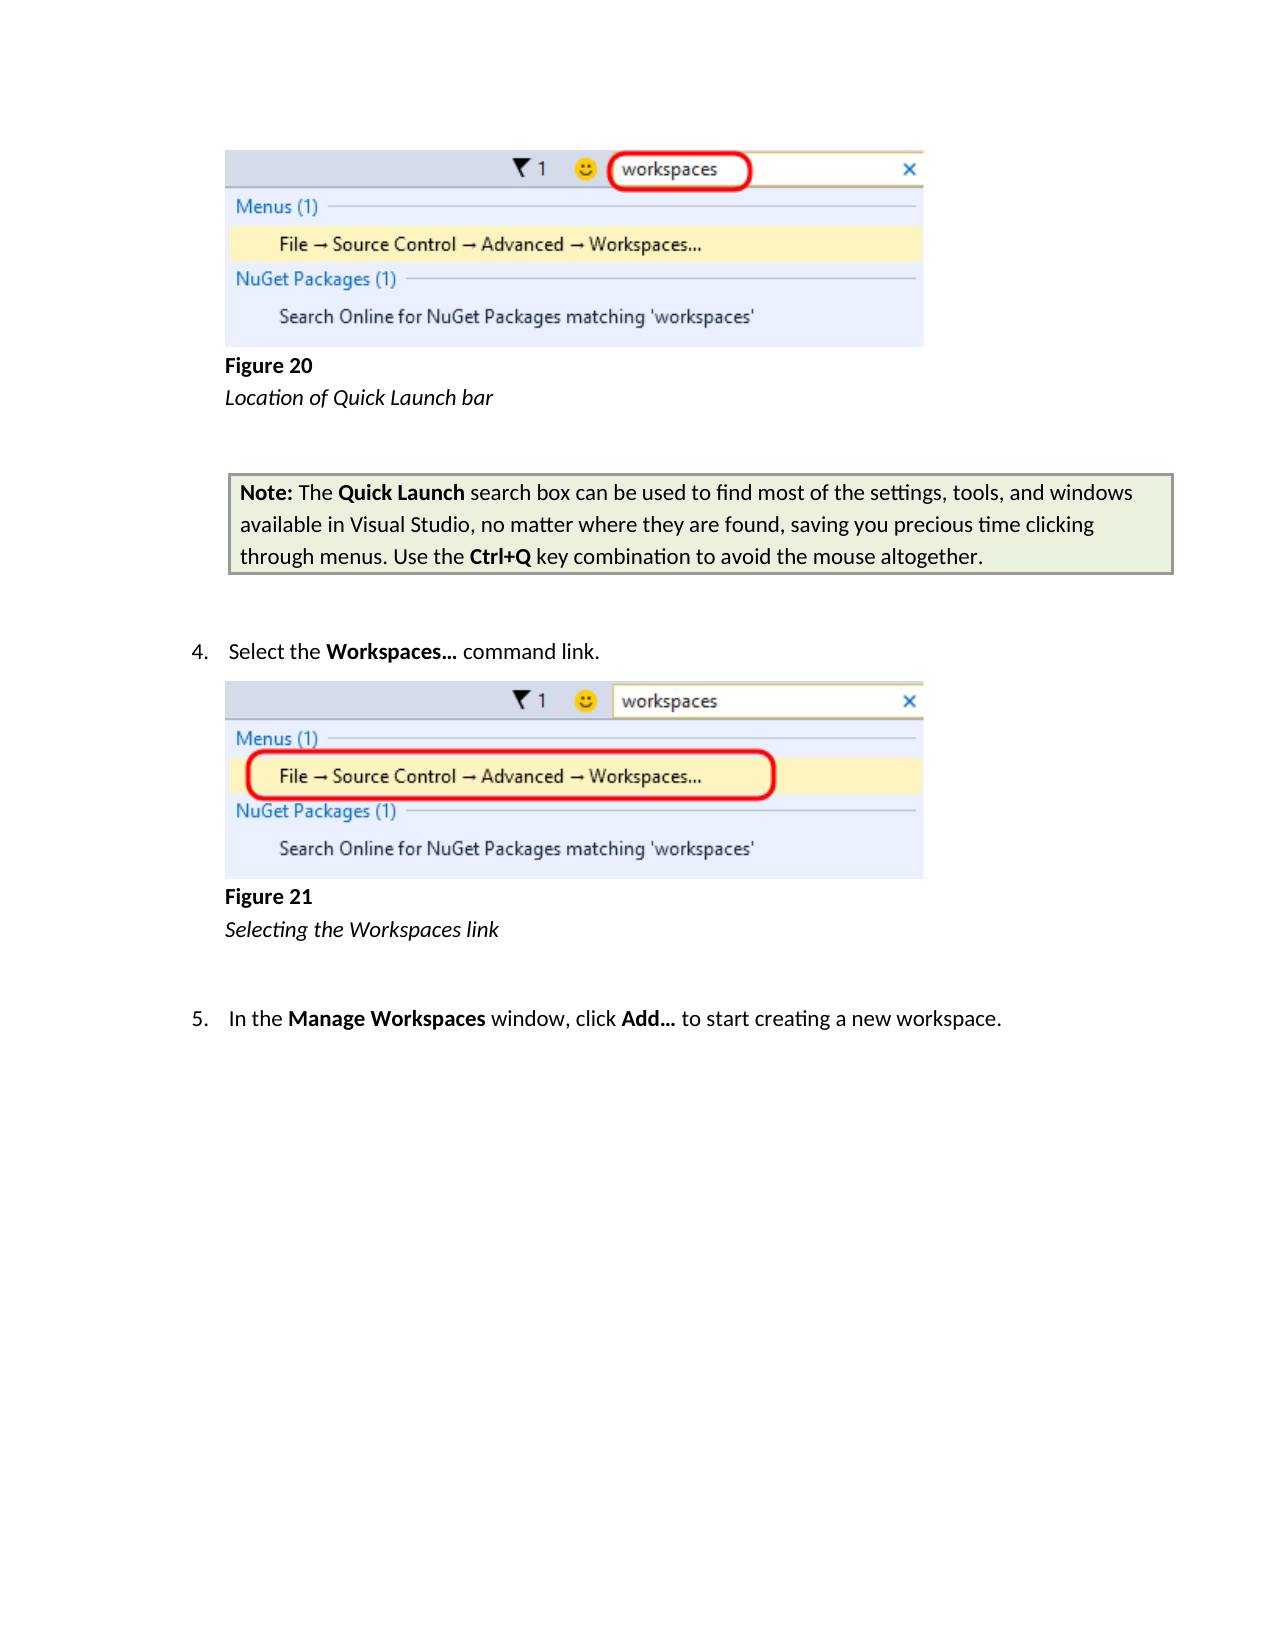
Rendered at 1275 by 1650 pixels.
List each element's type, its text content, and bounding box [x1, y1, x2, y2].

text Selecting the Workspaces link [225, 915, 1162, 943]
picture [225, 150, 924, 347]
text Note: The Quick Launch search box can be used to find most of the settings, tools, and windows available in Visual Studio, no matter where they are found, saving you precious time clicking through menus. Use the Ctrl+Q key combination to avoid the mouse altogether. [231, 476, 1171, 572]
list In the Manage Workspaces window, click Add… to start creating a new workspace. [191, 1004, 1162, 1032]
list Select the Workspaces… command link. [191, 637, 1162, 665]
picture [225, 681, 924, 879]
text Location of Quick Launch bar [225, 383, 1162, 411]
